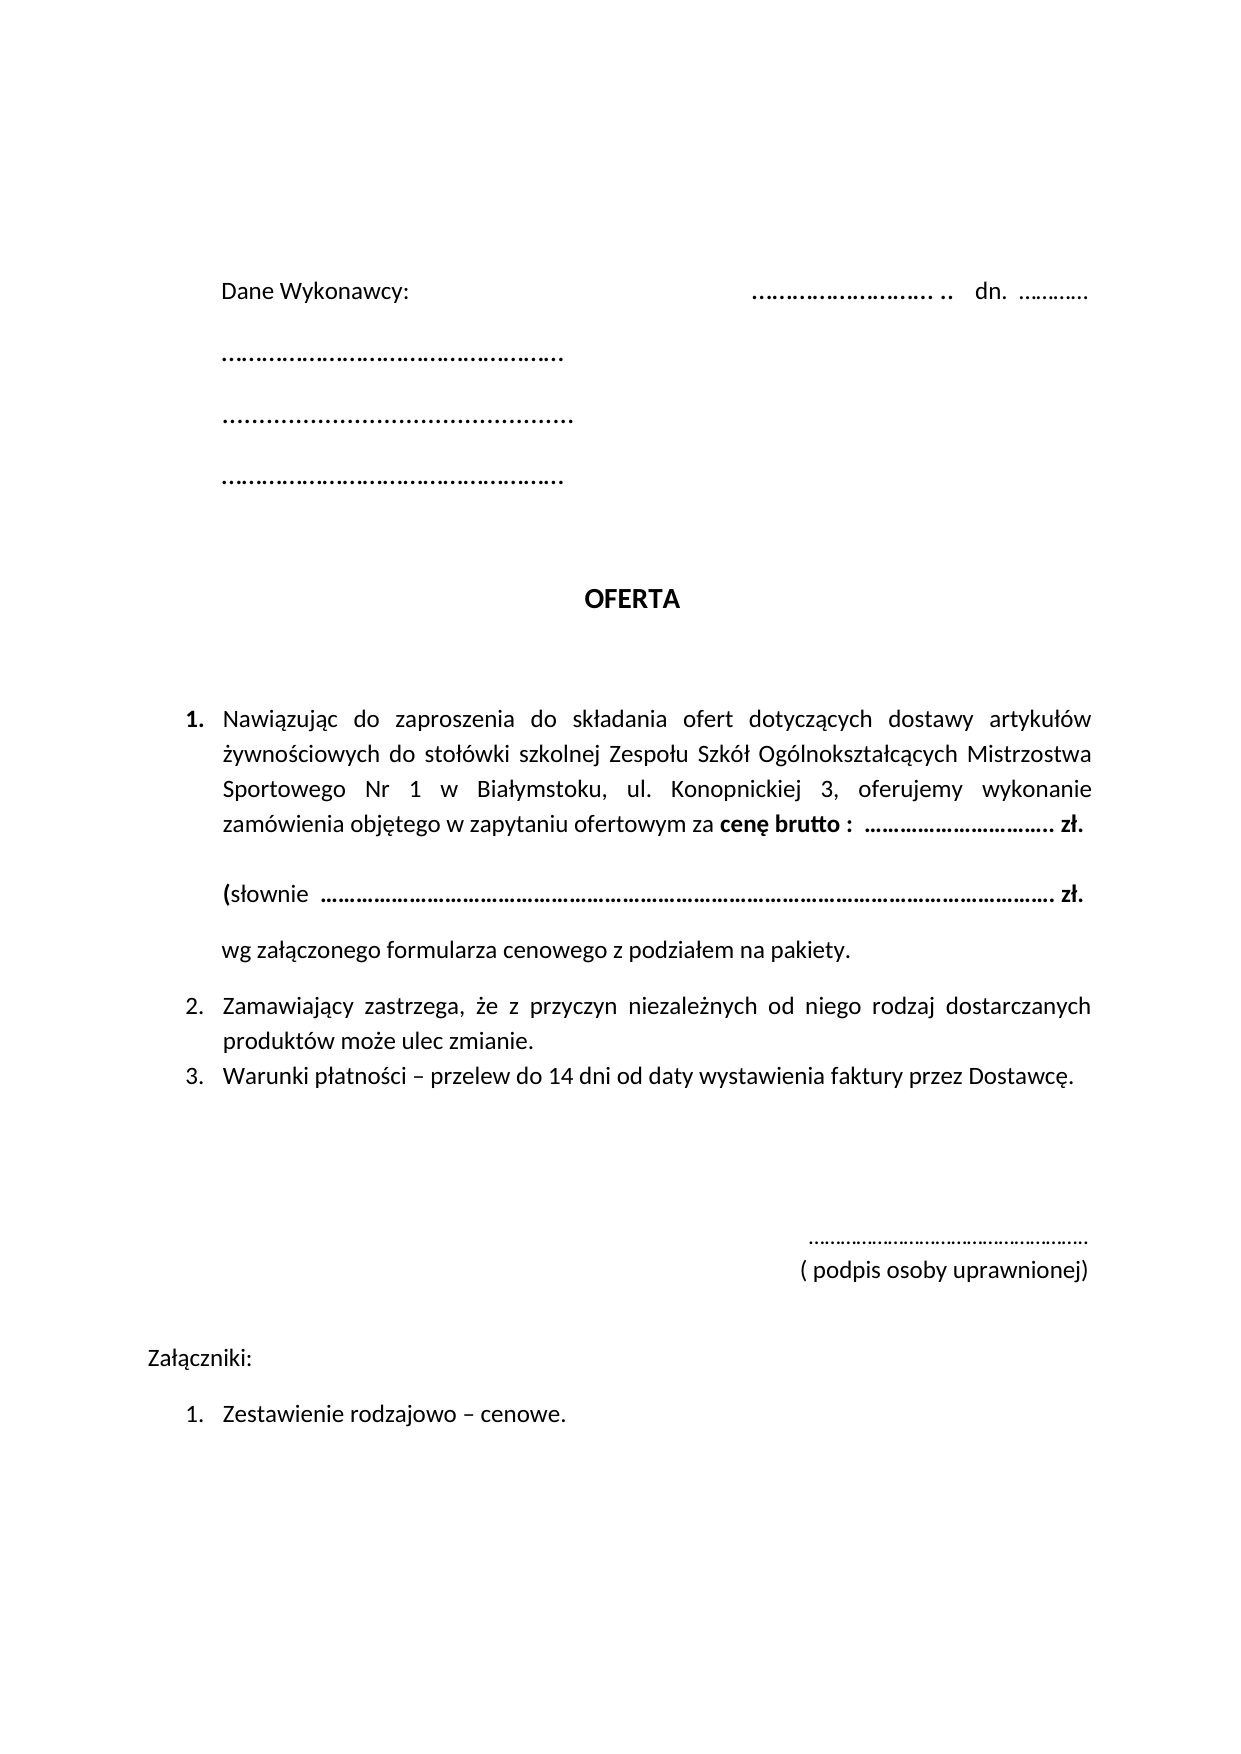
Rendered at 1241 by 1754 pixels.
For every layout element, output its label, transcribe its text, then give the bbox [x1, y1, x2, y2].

text wg załączonego formularza cenowego z podziałem na pakiety. [148, 934, 1093, 965]
text ................................................ [148, 395, 1093, 430]
list Zamawiający zastrzega, że z przyczyn niezależnych od niego rodzaj dostarczanych produktów może ulec zmianie. [185, 990, 1093, 1056]
text …………………………………………….. [148, 1222, 1093, 1250]
list Zestawienie rodzajowo – cenowe. [185, 1398, 1093, 1429]
text Załączniki: [148, 1342, 1093, 1373]
text ( podpis osoby uprawnionej) [148, 1254, 1093, 1285]
text OFERTA [148, 580, 1093, 616]
list Warunki płatności – przelew do 14 dni od daty wystawienia faktury przez Dostawcę. [185, 1060, 1093, 1091]
list (słownie ……………………………………………………………………………………………………………. zł. [223, 878, 1093, 909]
text Dane Wykonawcy: ……………………… .. dn. ………… [148, 271, 1093, 307]
text …………………………………………… [148, 456, 1093, 492]
list Nawiązując do zaproszenia do składania ofert dotyczących dostawy artykułów żywnościowych do stołówki szkolnej Zespołu Szkół Ogólnokształcących Mistrzostwa Sportowego Nr 1 w Białymstoku, ul. Konopnickiej 3, oferujemy wykonanie zamówienia objętego w zapytaniu ofertowym za cenę brutto : ………………………….. zł. [185, 703, 1093, 839]
text …………………………………………… [148, 333, 1093, 368]
